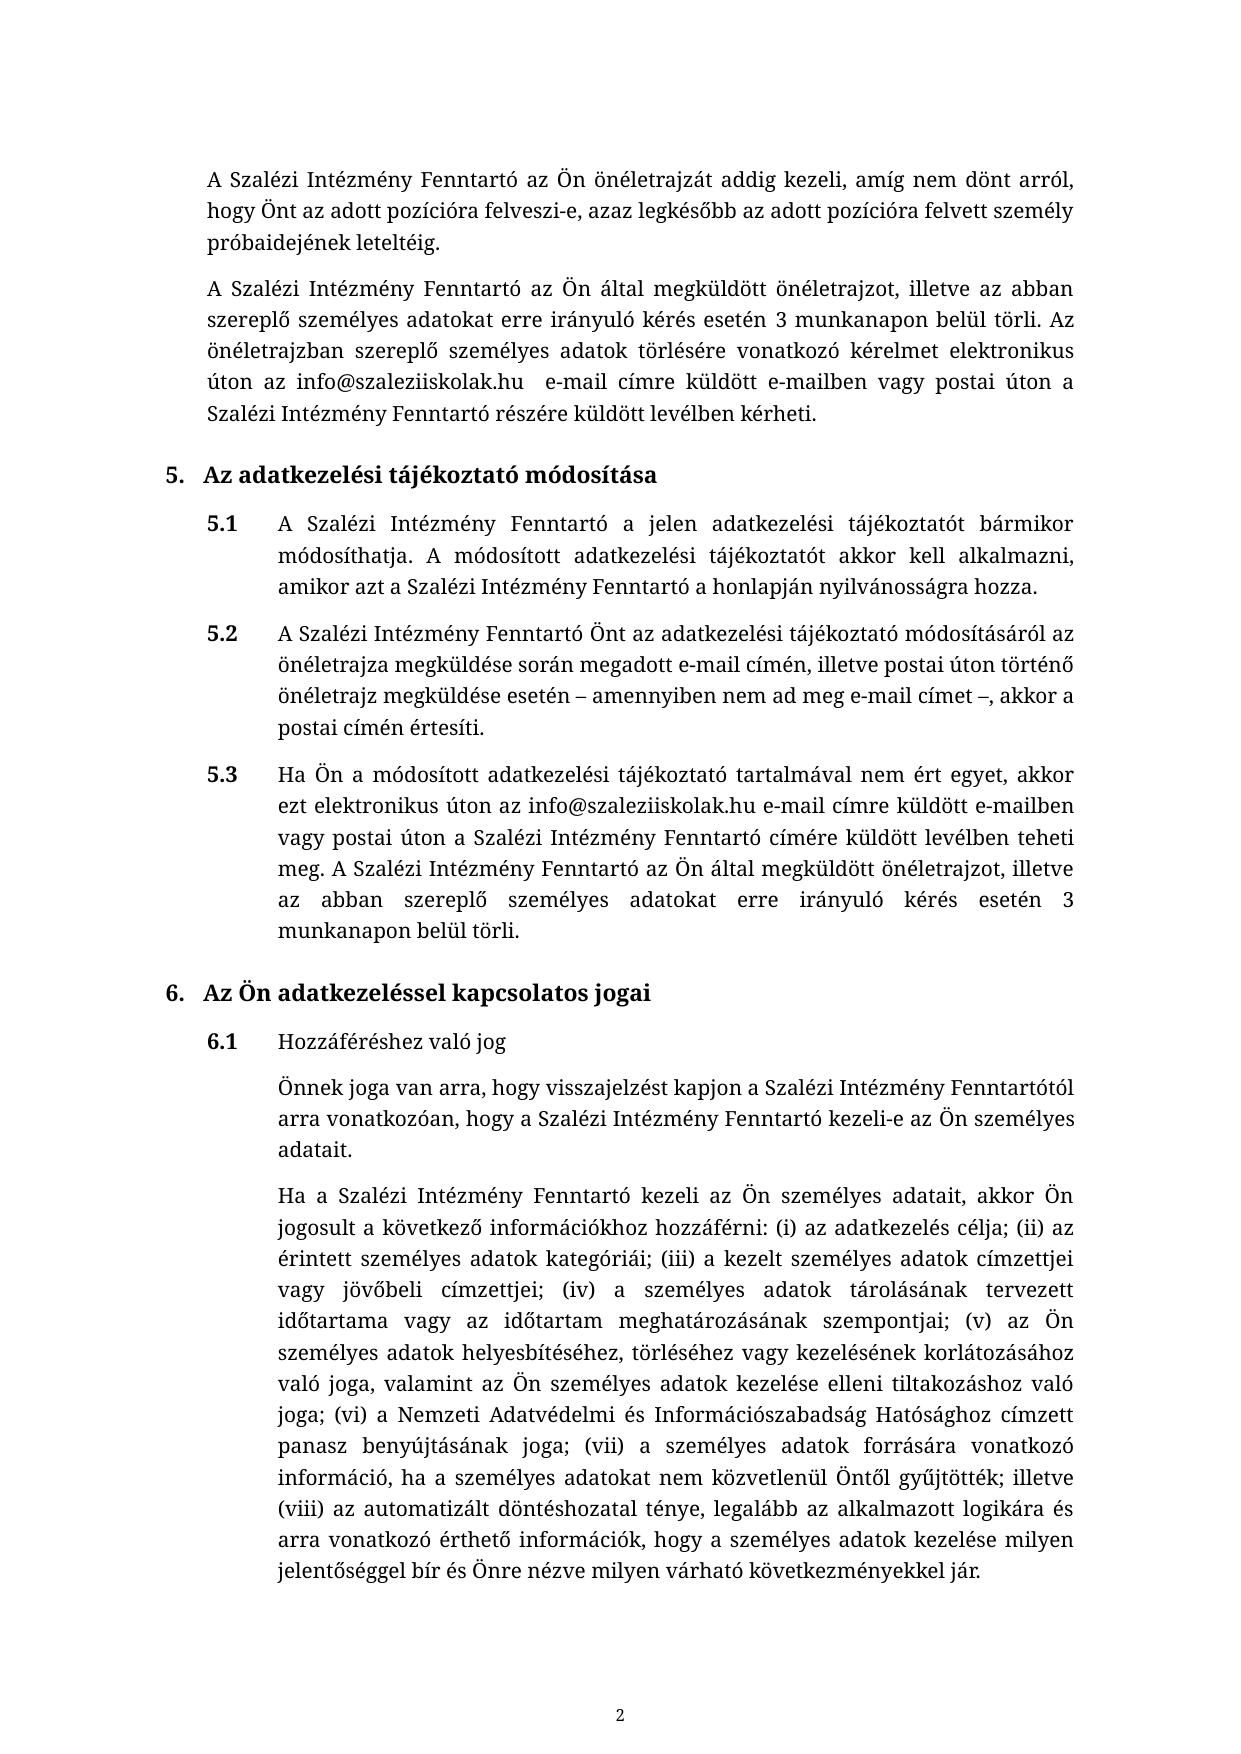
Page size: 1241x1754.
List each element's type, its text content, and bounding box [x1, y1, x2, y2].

text Önnek joga van arra, hogy visszajelzést kapjon a Szalézi Intézmény Fenntartótól arra vonatkozóan, hogy a Szalézi Intézmény Fenntartó kezeli-e az Ön személyes adatait. [278, 1073, 1075, 1164]
text Ha Ön a módosított adatkezelési tájékoztató tartalmával nem ért egyet, akkor ezt elektronikus úton az info@szaleziiskolak.hu e-mail címre küldött e-mailben vagy postai úton a Szalézi Intézmény Fenntartó címére küldött levélben teheti meg. A Szalézi Intézmény Fenntartó az Ön által megküldött önéletrajzot, illetve az abban szereplő személyes adatokat erre irányuló kérés esetén 3 munkanapon belül törli. [207, 759, 1075, 945]
text Hozzáféréshez való jog [207, 1026, 1075, 1056]
text Ha a Szalézi Intézmény Fenntartó kezeli az Ön személyes adatait, akkor Ön jogosult a következő információkhoz hozzáférni: (i) az adatkezelés célja; (ii) az érintett személyes adatok kategóriái; (iii) a kezelt személyes adatok címzettjei vagy jövőbeli címzettjei; (iv) a személyes adatok tárolásának tervezett időtartama vagy az időtartam meghatározásának szempontjai; (v) az Ön személyes adatok helyesbítéséhez, törléséhez vagy kezelésének korlátozásához való joga, valamint az Ön személyes adatok kezelése elleni tiltakozáshoz való joga; (vi) a Nemzeti Adatvédelmi és Információszabadság Hatósághoz címzett panasz benyújtásának joga; (vii) a személyes adatok forrására vonatkozó információ, ha a személyes adatokat nem közvetlenül Öntől gyűjtötték; illetve (viii) az automatizált döntéshozatal ténye, legalább az alkalmazott logikára és arra vonatkozó érthető információk, hogy a személyes adatok kezelése milyen jelentőséggel bír és Önre nézve milyen várható következményekkel jár. [278, 1181, 1075, 1585]
text Az Ön adatkezeléssel kapcsolatos jogai [165, 977, 1075, 1008]
text Az adatkezelési tájékoztató módosítása [165, 459, 1075, 490]
text A Szalézi Intézmény Fenntartó a jelen adatkezelési tájékoztatót bármikor módosíthatja. A módosított adatkezelési tájékoztatót akkor kell alkalmazni, amikor azt a Szalézi Intézmény Fenntartó a honlapján nyilvánosságra hozza. [207, 508, 1075, 600]
text A Szalézi Intézmény Fenntartó Önt az adatkezelési tájékoztató módosításáról az önéletrajza megküldése során megadott e-mail címén, illetve postai úton történő önéletrajz megküldése esetén – amennyiben nem ad meg e-mail címet –, akkor a postai címén értesíti. [207, 618, 1075, 741]
text A Szalézi Intézmény Fenntartó az Ön által megküldött önéletrajzot, illetve az abban szereplő személyes adatokat erre irányuló kérés esetén 3 munkanapon belül törli. Az önéletrajzban szereplő személyes adatok törlésére vonatkozó kérelmet elektronikus úton az info@szaleziiskolak.hu e-mail címre küldött e-mailben vagy postai úton a Szalézi Intézmény Fenntartó részére küldött levélben kérheti. [207, 274, 1075, 427]
text A Szalézi Intézmény Fenntartó az Ön önéletrajzát addig kezeli, amíg nem dönt arról, hogy Önt az adott pozícióra felveszi-e, azaz legkésőbb az adott pozícióra felvett személy próbaidejének leteltéig. [207, 165, 1075, 256]
